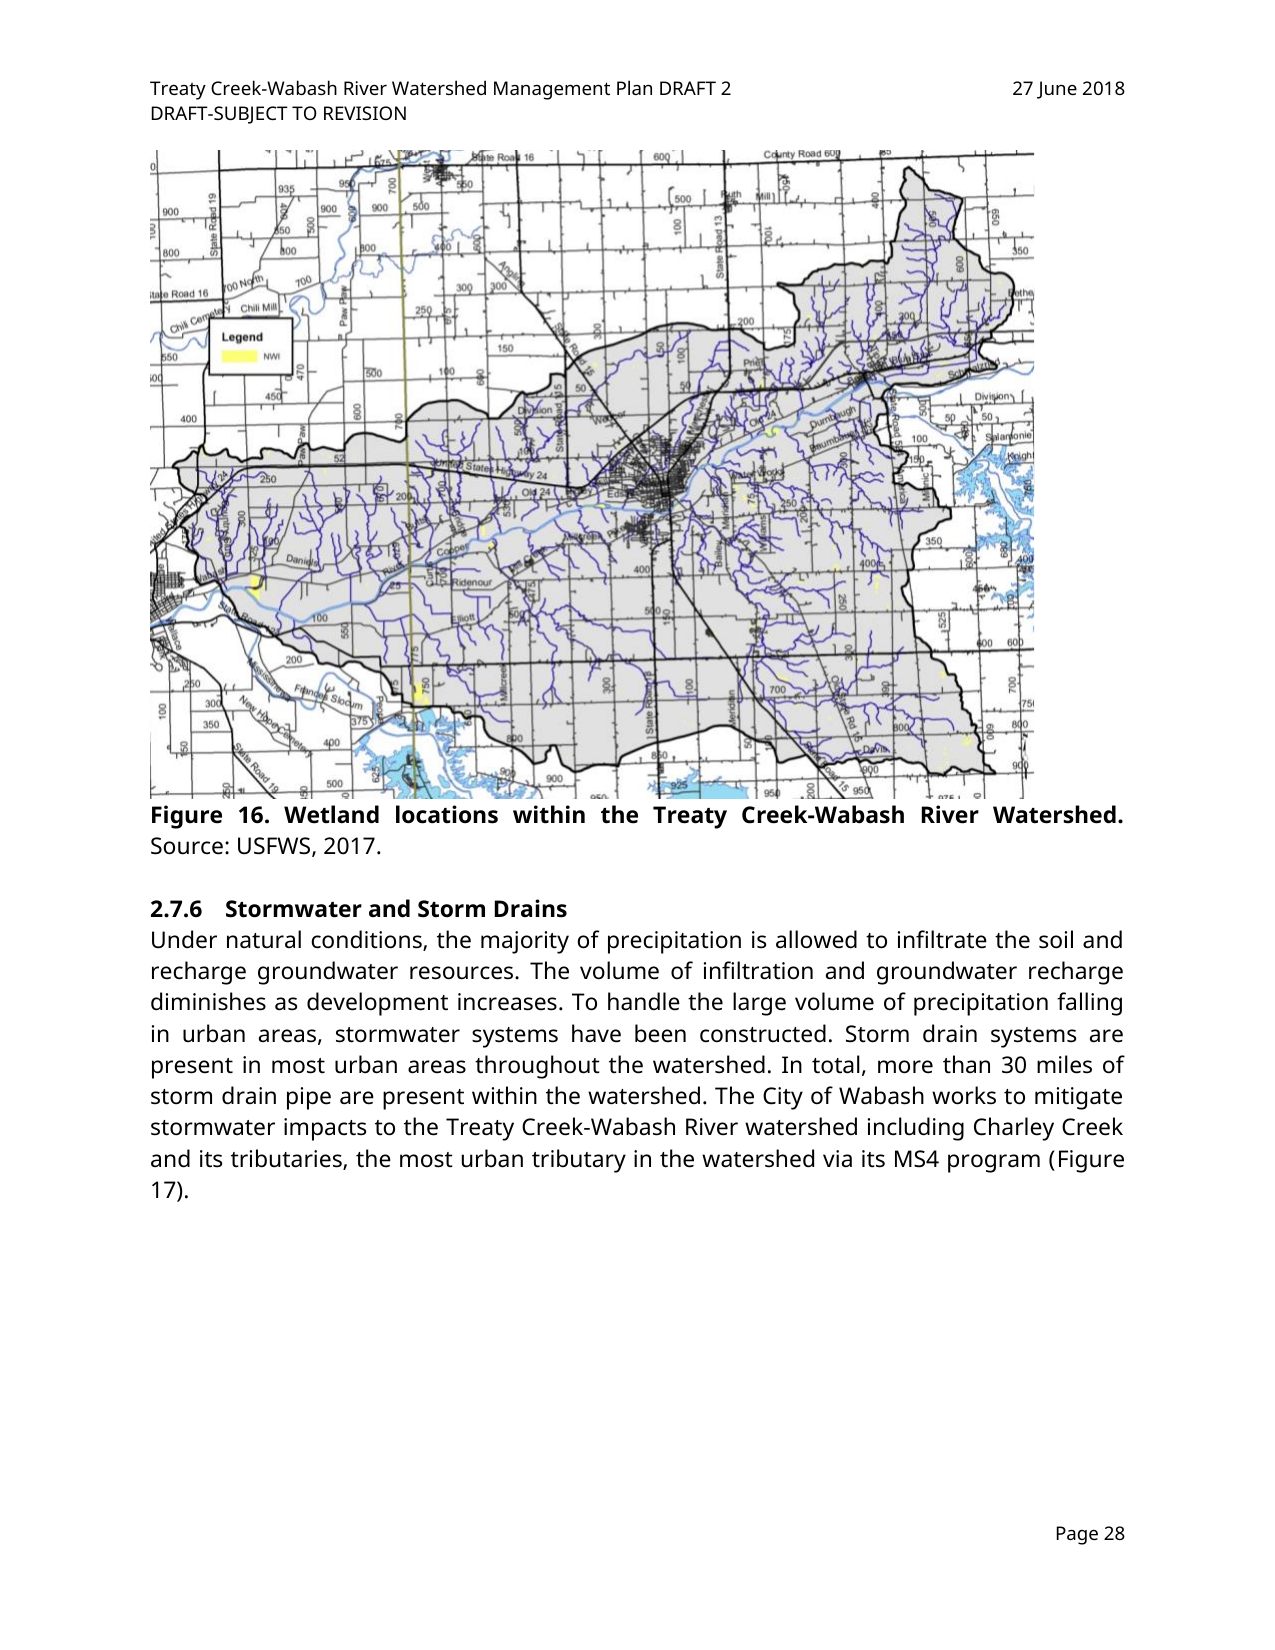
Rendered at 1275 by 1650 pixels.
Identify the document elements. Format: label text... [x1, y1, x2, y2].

picture [150, 150, 1035, 799]
text Figure 16. Wetland locations within the Treaty Creek-Wabash River Watershed. Source: USFWS, 2017. [150, 799, 1125, 861]
subtitle Stormwater and Storm Drains [150, 893, 1125, 924]
text Under natural conditions, the majority of precipitation is allowed to infiltrate the soil and recharge groundwater resources. The volume of infiltration and groundwater recharge diminishes as development increases. To handle the large volume of precipitation falling in urban areas, stormwater systems have been constructed. Storm drain systems are present in most urban areas throughout the watershed. In total, more than 30 miles of storm drain pipe are present within the watershed. The City of Wabash works to mitigate stormwater impacts to the Treaty Creek-Wabash River watershed including Charley Creek and its tributaries, the most urban tributary in the watershed via its MS4 program (Figure 17). [150, 924, 1125, 1205]
